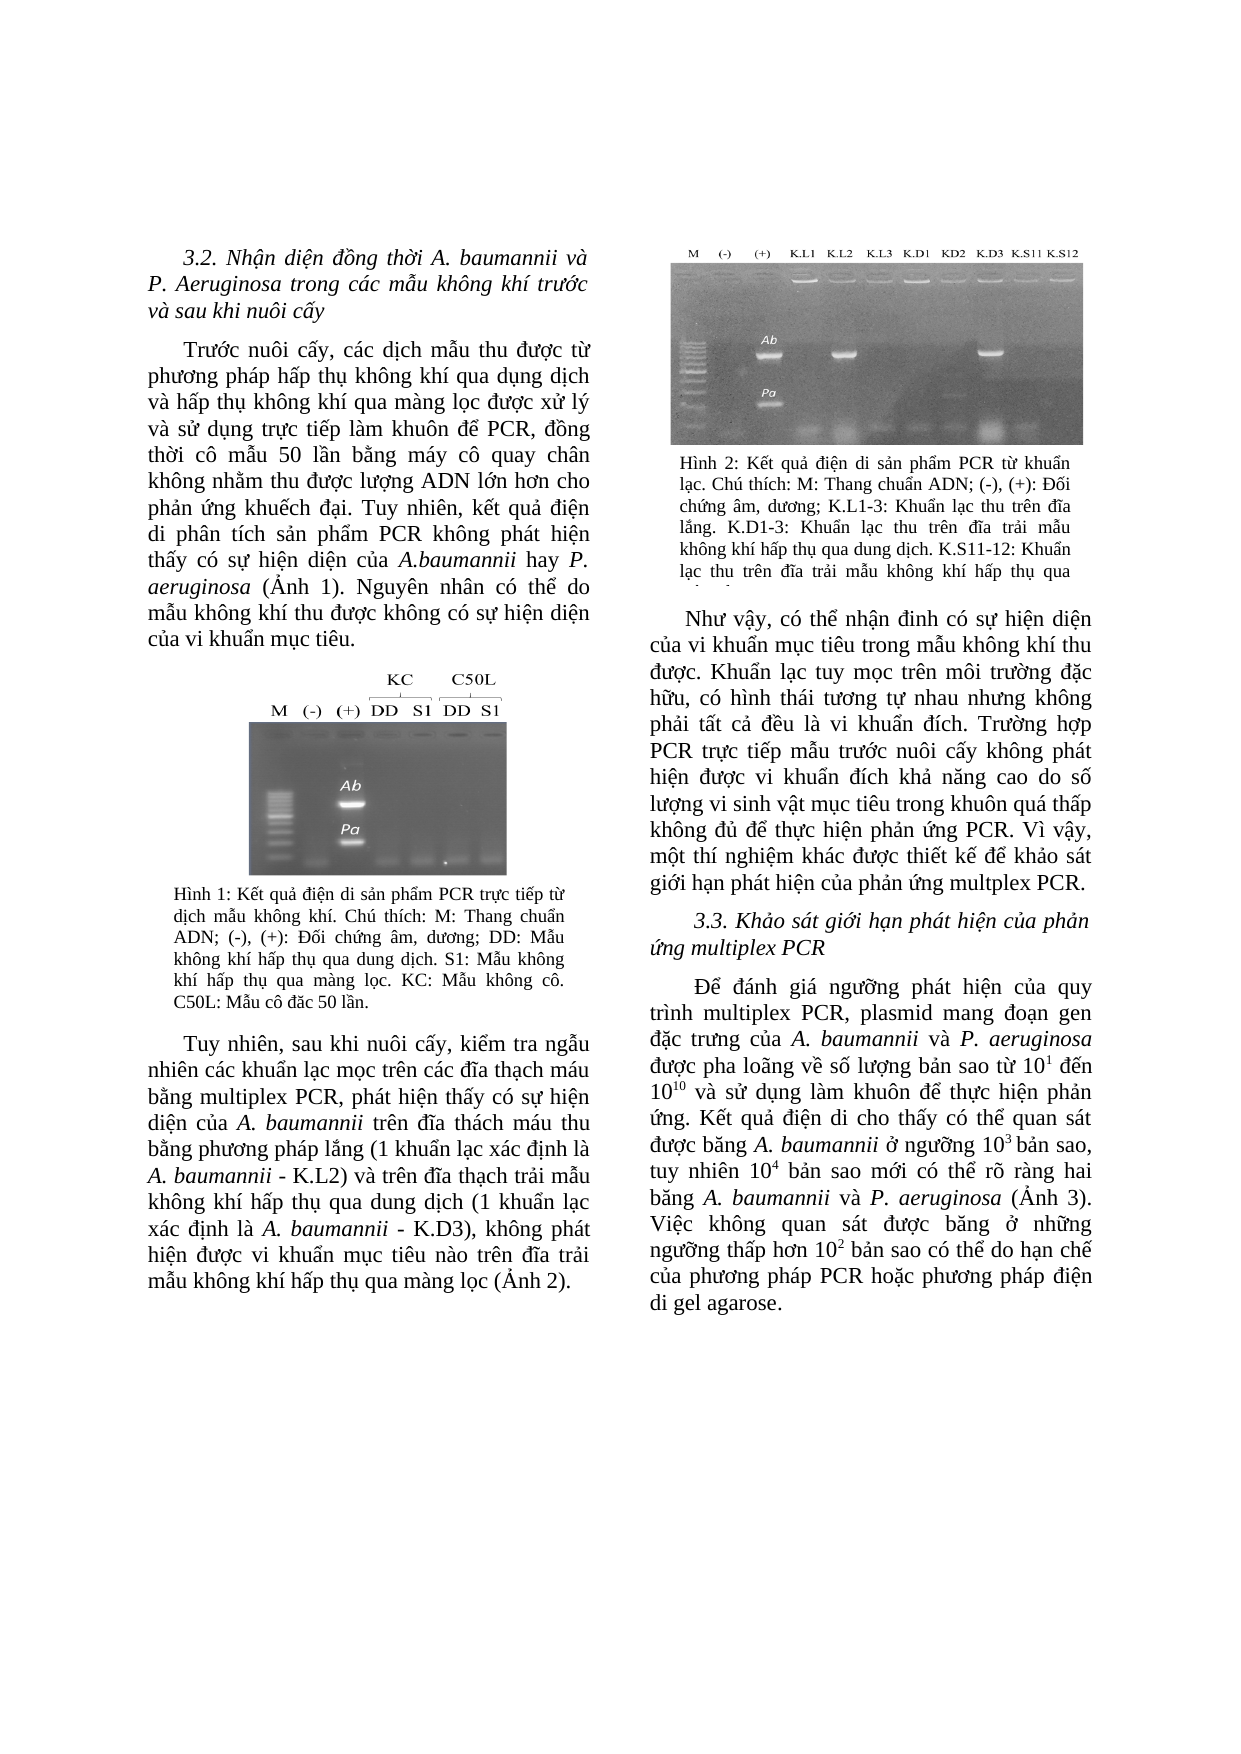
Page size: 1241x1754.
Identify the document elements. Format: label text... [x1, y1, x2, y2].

picture [248, 664, 507, 875]
text Trước nuôi cấy, các dịch mẫu thu được từ phương pháp hấp thụ không khí qua dụng dịch và hấp thụ không khí qua màng lọc được xử lý và sử dụng trực tiếp làm khuôn để PCR, đồng thời cô mẫu 50 lần bằng máy cô quay chân không nhằm thu được lượng ADN lớn hơn cho phản ứng khuếch đại. Tuy nhiên, kết quả điện di phân tích sản phẩm PCR không phát hiện thấy có sự hiện diện của A.baumannii hay P. aeruginosa (Ảnh 1). Nguyên nhân có thể do mẫu không khí thu được không có sự hiện diện của vi khuẩn mục tiêu. [148, 336, 591, 652]
text 3.2. Nhận diện đồng thời A. baumannii và P. Aeruginosa trong các mẫu không khí trước và sau khi nuôi cấy [148, 244, 591, 323]
text 3.3. Khảo sát giới hạn phát hiện của phản ứng multiplex PCR [649, 907, 1092, 960]
picture [670, 244, 1084, 445]
text Như vậy, có thể nhận đinh có sự hiện diện của vi khuẩn mục tiêu trong mẫu không khí thu được. Khuẩn lạc tuy mọc trên môi trường đặc hữu, có hình thái tương tự nhau nhưng không phải tất cả đều là vi khuẩn đích. Trường hợp PCR trực tiếp mẫu trước nuôi cấy không phát hiện được vi khuẩn đích khả năng cao do số lượng vi sinh vật mục tiêu trong khuôn quá thấp không đủ để thực hiện phản ứng PCR. Vì vậy, một thí nghiệm khác được thiết kế để khảo sát giới hạn phát hiện của phản ứng multplex PCR. [649, 605, 1092, 895]
text Để đánh giá ngưỡng phát hiện của quy trình multiplex PCR, plasmid mang đoạn gen đặc trưng của A. baumannii và P. aeruginosa được pha loãng về số lượng bản sao từ 101 đến 1010 và sử dụng làm khuôn để thực hiện phản ứng. Kết quả điện di cho thấy có thể quan sát được băng A. baumannii ở ngưỡng 103 bản sao, tuy nhiên 104 bản sao mới có thể rõ ràng hai băng A. baumannii và P. aeruginosa (Ảnh 3). Việc không quan sát được băng ở những ngưỡng thấp hơn 102 bản sao có thể do hạn chế của phương pháp PCR hoặc phương pháp điện di gel agarose. [649, 973, 1092, 1315]
text Tuy nhiên, sau khi nuôi cấy, kiểm tra ngẫu nhiên các khuẩn lạc mọc trên các đĩa thạch máu bằng multiplex PCR, phát hiện thấy có sự hiện diện của A. baumannii trên đĩa thách máu thu bằng phương pháp lắng (1 khuẩn lạc xác định là A. baumannii - K.L2) và trên đĩa thạch trải mẫu không khí hấp thụ qua dung dịch (1 khuẩn lạc xác định là A. baumannii - K.D3), không phát hiện được vi khuẩn mục tiêu nào trên đĩa trải mẫu không khí hấp thụ qua màng lọc (Ảnh 2). [148, 1030, 591, 1294]
